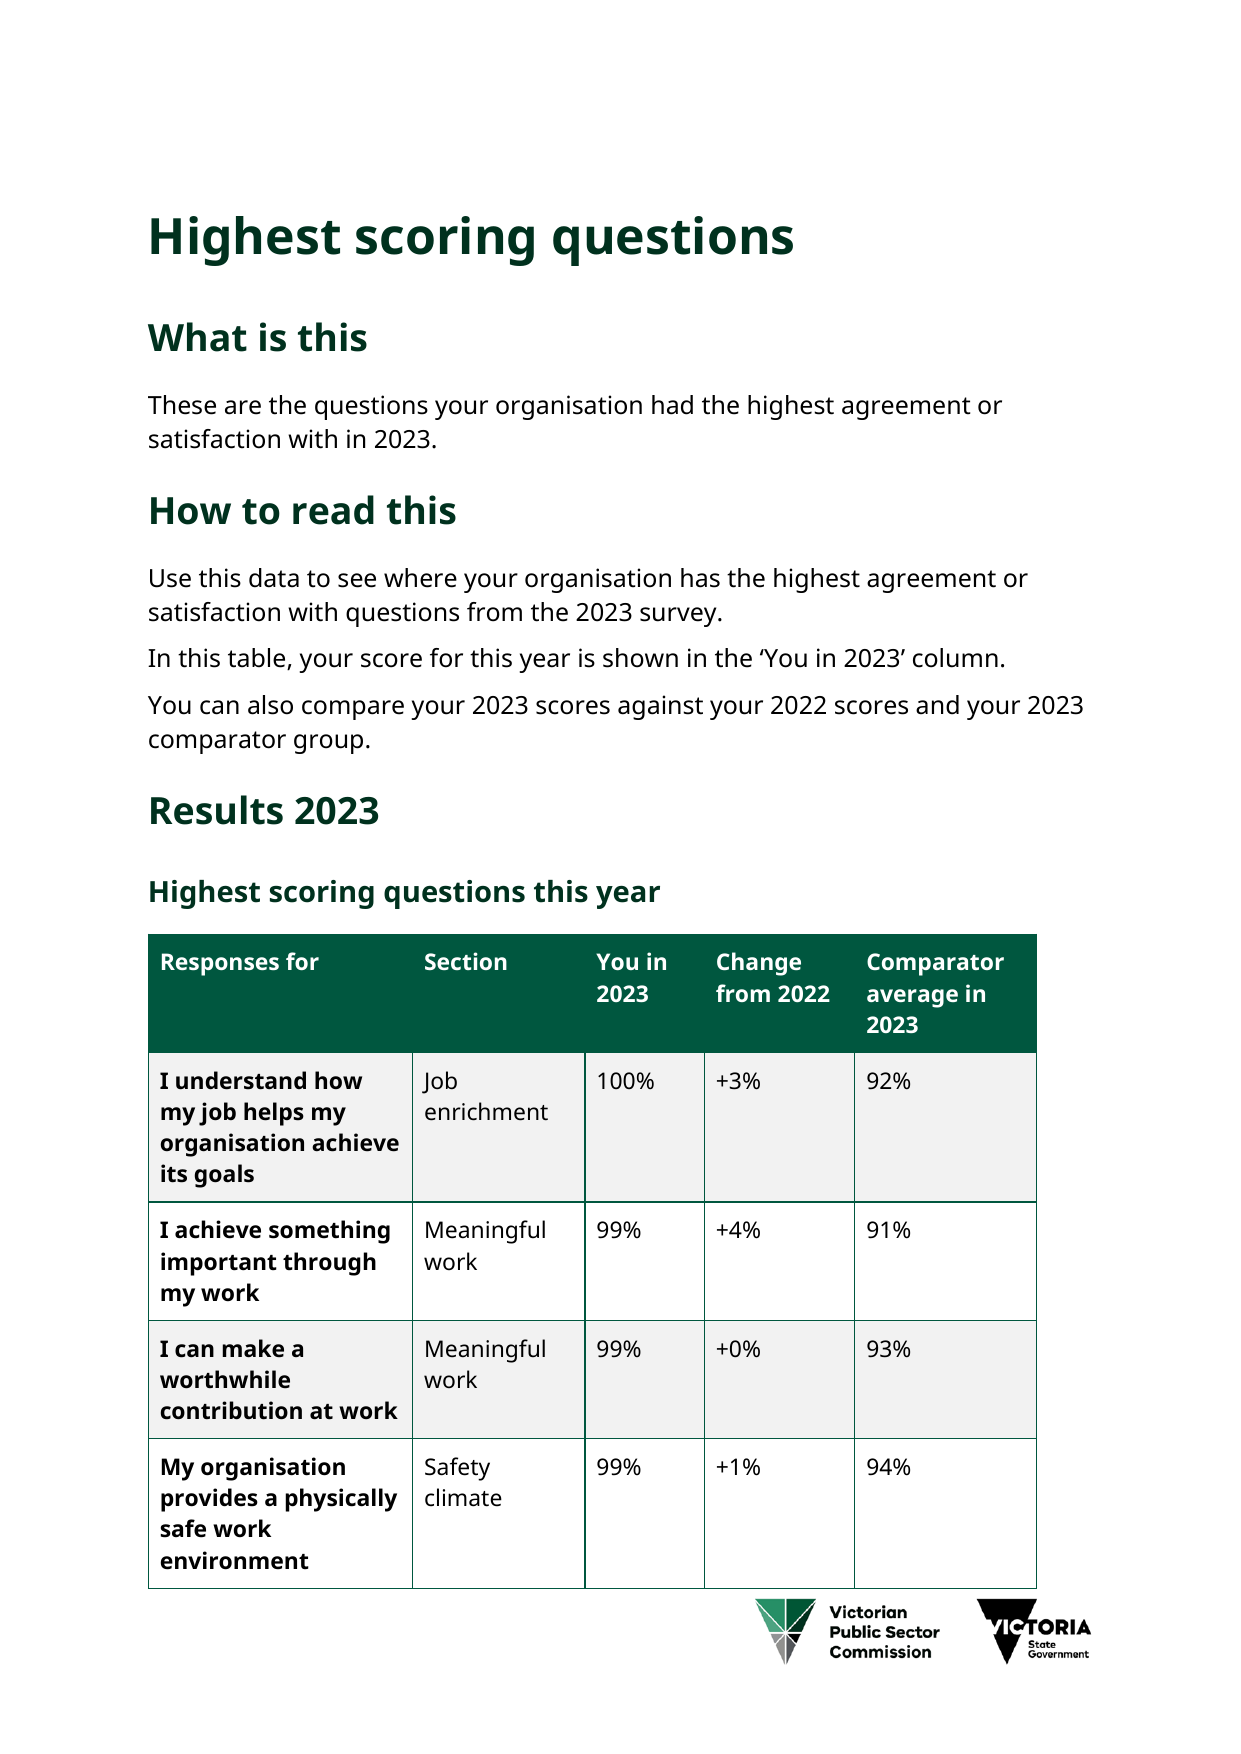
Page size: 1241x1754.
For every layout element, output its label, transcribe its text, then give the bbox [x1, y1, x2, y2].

text In this table, your score for this year is shown in the ‘You in 2023’ column. [148, 641, 1092, 675]
subtitle What is this [148, 311, 1092, 362]
table_header Comparator average in 2023 [855, 935, 1036, 1052]
table_header Responses for [149, 935, 412, 1052]
text You can also compare your 2023 scores against your 2022 scores and your 2023 comparator group. [148, 687, 1092, 756]
subtitle How to read this [148, 484, 1092, 536]
table_cell 99% [586, 1203, 704, 1320]
subtitle Highest scoring questions [148, 201, 1092, 269]
table_cell +1% [705, 1439, 854, 1588]
table_cell Meaningful work [413, 1321, 584, 1438]
table_cell Safety climate [413, 1439, 584, 1588]
table_cell 99% [586, 1321, 704, 1438]
text Use this data to see where your organisation has the highest agreement or satisfaction with questions from the 2023 survey. [148, 560, 1092, 628]
table_cell I achieve something important through my work [149, 1203, 412, 1320]
table_cell Job enrichment [413, 1053, 584, 1201]
table_cell Meaningful work [413, 1203, 584, 1320]
subtitle Results 2023 [148, 785, 1092, 836]
table_cell I understand how my job helps my organisation achieve its goals [149, 1053, 412, 1201]
picture [754, 1598, 1093, 1666]
subtitle Highest scoring questions this year [148, 871, 1092, 911]
table_cell 93% [855, 1321, 1036, 1438]
table_cell 94% [855, 1439, 1036, 1588]
table_cell +3% [705, 1053, 854, 1201]
table_header You in 2023 [586, 935, 704, 1052]
table_cell 100% [586, 1053, 704, 1201]
text These are the questions your organisation had the highest agreement or satisfaction with in 2023. [148, 387, 1092, 455]
table_cell My organisation provides a physically safe work environment [149, 1439, 412, 1588]
table_cell 91% [855, 1203, 1036, 1320]
table_cell 99% [586, 1439, 704, 1588]
table_header Change from 2022 [705, 935, 854, 1052]
table_cell 92% [855, 1053, 1036, 1201]
table_header Section [413, 935, 584, 1052]
table_cell +4% [705, 1203, 854, 1320]
table_cell I can make a worthwhile contribution at work [149, 1321, 412, 1438]
table_cell +0% [705, 1321, 854, 1438]
